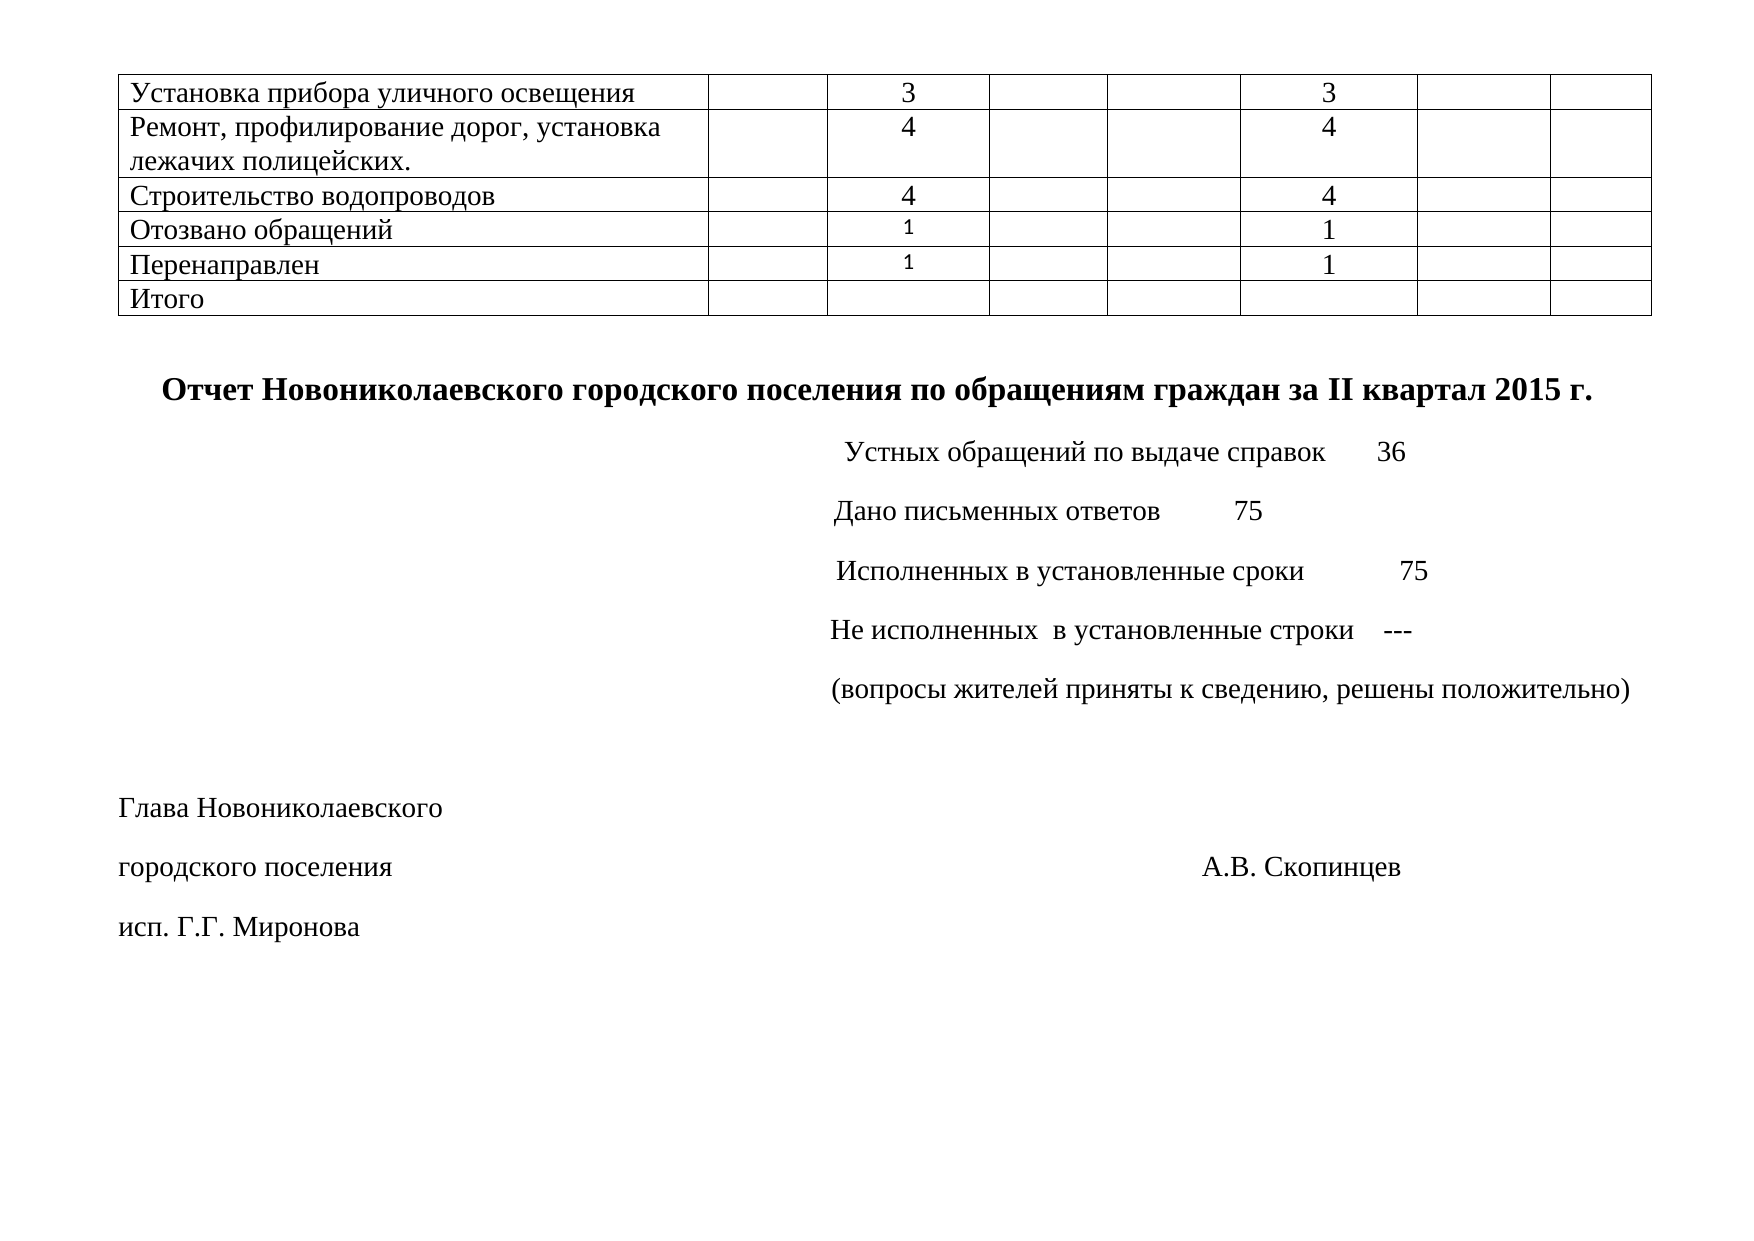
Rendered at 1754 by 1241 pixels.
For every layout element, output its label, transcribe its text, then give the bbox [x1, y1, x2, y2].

table_cell 1 [828, 247, 989, 280]
table_cell [709, 212, 827, 246]
table_cell [1551, 281, 1651, 315]
text исп. Г.Г. Миронова [118, 909, 1636, 942]
text Отчет Новониколаевского городского поселения по обращениям граждан за II квартал 2015 г. [118, 369, 1636, 407]
table_cell [1418, 178, 1550, 211]
table_cell [1108, 178, 1240, 211]
table_cell [990, 75, 1107, 108]
text Устных обращений по выдаче справок 36 [118, 434, 1636, 467]
table_cell [1108, 281, 1240, 315]
table_cell [1551, 75, 1651, 108]
table_cell Перенаправлен [119, 247, 708, 280]
table_cell [990, 247, 1107, 280]
table_cell [1418, 75, 1550, 108]
table_cell [1418, 247, 1550, 280]
table_cell 4 [1241, 178, 1417, 211]
table_cell Ремонт, профилирование дорог, установка лежачих полицейских. [119, 110, 708, 177]
table_cell [709, 247, 827, 280]
table_cell 1 [1241, 247, 1417, 280]
table_cell 1 [828, 212, 989, 246]
table_cell [1551, 247, 1651, 280]
table_cell [990, 110, 1107, 177]
table_cell [1418, 281, 1550, 315]
table_cell [1108, 75, 1240, 108]
text городского поселения А.В. Скопинцев [118, 849, 1636, 883]
table_cell 3 [1241, 75, 1417, 108]
table_cell 4 [828, 110, 989, 177]
table_cell 4 [828, 178, 989, 211]
table_cell [709, 110, 827, 177]
table_cell [1418, 212, 1550, 246]
table_cell Строительство водопроводов [119, 178, 708, 211]
table_cell [1551, 178, 1651, 211]
table_cell [1551, 212, 1651, 246]
table_cell [990, 178, 1107, 211]
table_cell 3 [828, 75, 989, 108]
table_cell [1551, 110, 1651, 177]
table_cell Итого [119, 281, 708, 315]
table_cell [1418, 110, 1550, 177]
table_cell [709, 281, 827, 315]
table_cell 1 [1241, 212, 1417, 246]
text Глава Новониколаевского [118, 790, 1636, 824]
text Не исполненных в установленные строки --- [118, 612, 1636, 646]
table_cell [1108, 110, 1240, 177]
text (вопросы жителей приняты к сведению, решены положительно) [118, 671, 1636, 705]
table_cell [1108, 247, 1240, 280]
table_cell [828, 281, 989, 315]
table_cell [1108, 212, 1240, 246]
table_cell [709, 75, 827, 108]
table_cell [1241, 281, 1417, 315]
table_cell [709, 178, 827, 211]
table_cell Установка прибора уличного освещения [119, 75, 708, 108]
table_cell Отозвано обращений [119, 212, 708, 246]
table_cell 4 [1241, 110, 1417, 177]
table_cell [990, 281, 1107, 315]
text Дано письменных ответов 75 [118, 493, 1636, 527]
table_cell [990, 212, 1107, 246]
text Исполненных в установленные сроки 75 [118, 553, 1636, 586]
